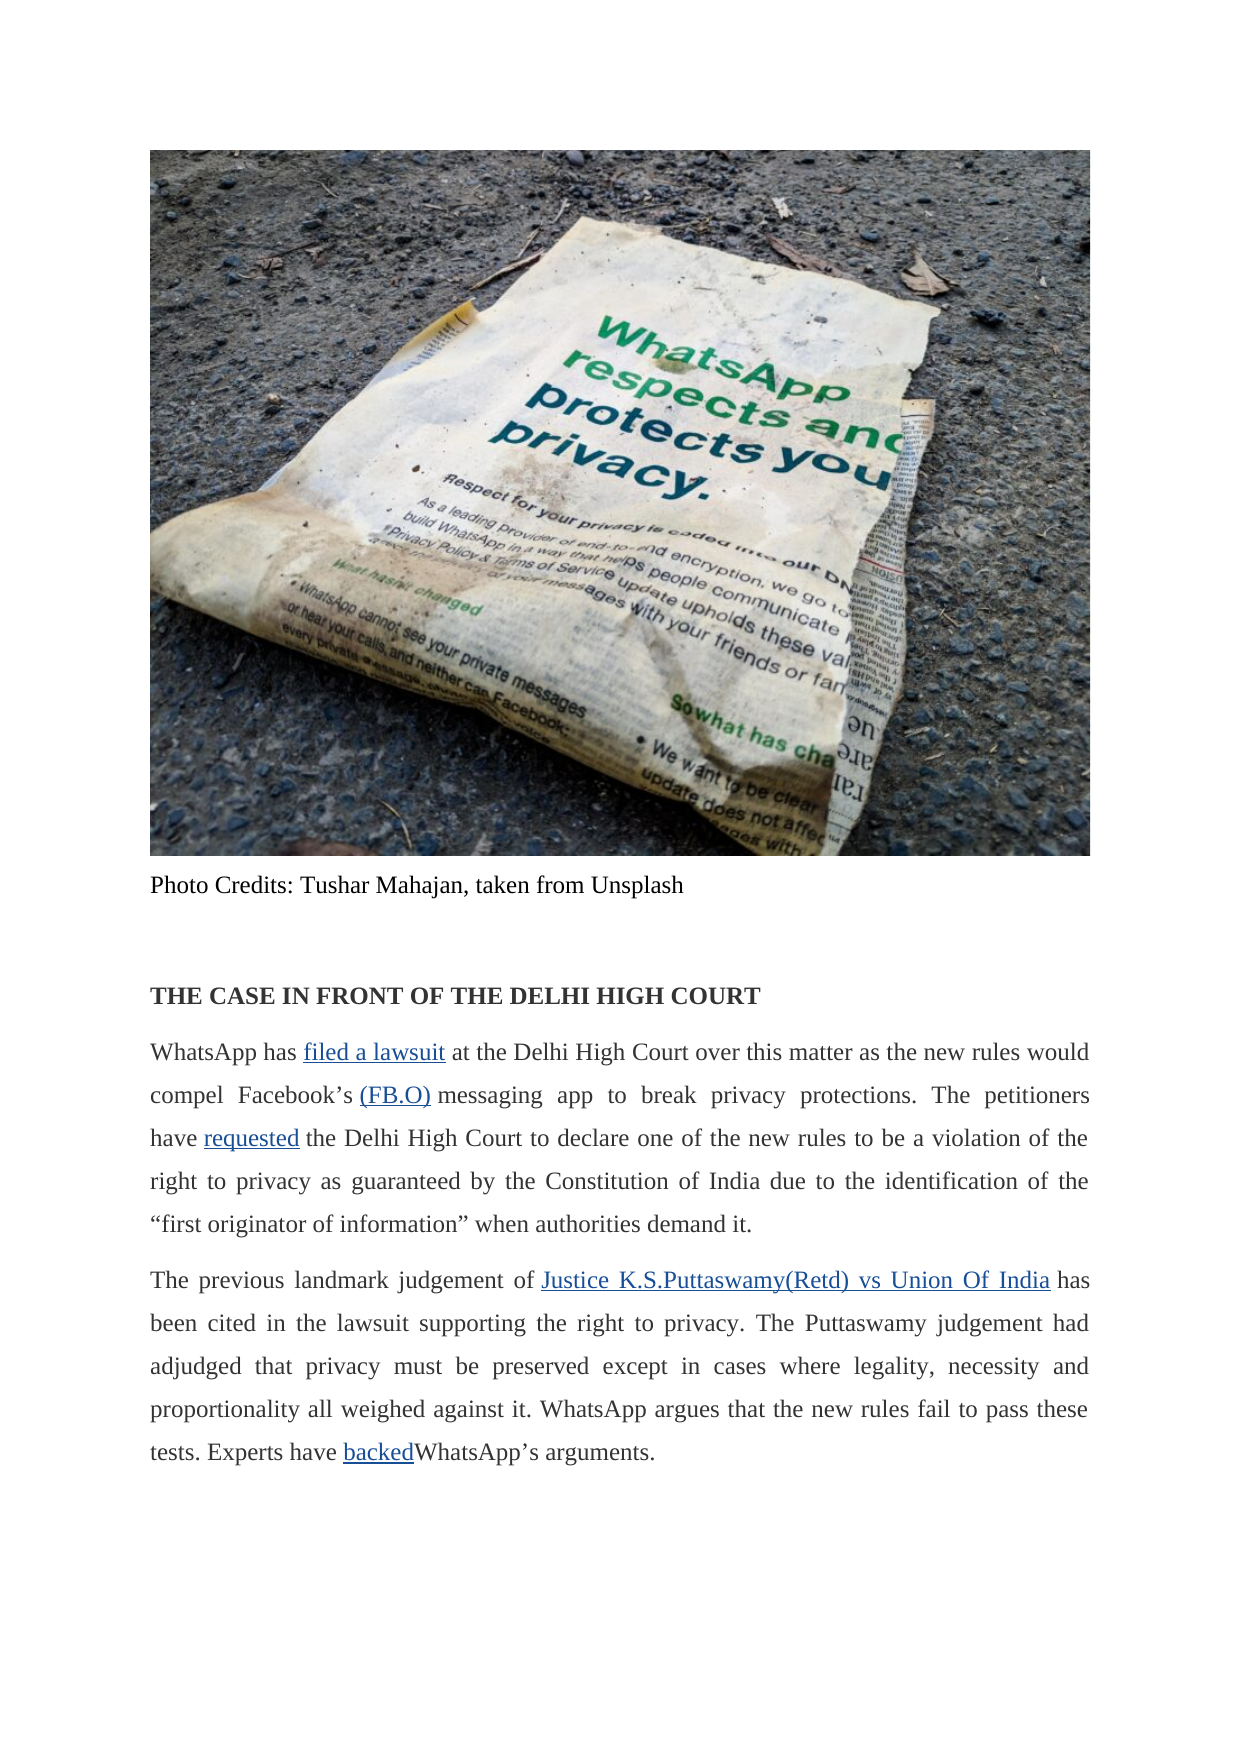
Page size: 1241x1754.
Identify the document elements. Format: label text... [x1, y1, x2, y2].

picture [150, 150, 1091, 856]
text Photo Credits: Tushar Mahajan, taken from Unsplash [150, 856, 1090, 899]
text WhatsApp has filed a lawsuit at the Delhi High Court over this matter as the new rules would compel Facebook’s (FB.O) messaging app to break privacy protections. The petitioners have requested the Delhi High Court to declare one of the new rules to be a violation of the right to privacy as guaranteed by the Constitution of India due to the identification of the “first originator of information” when authorities demand it. [150, 1037, 1090, 1238]
text THE CASE IN FRONT OF THE DELHI HIGH COURT [150, 981, 1090, 1010]
text The previous landmark judgement of Justice K.S.Puttaswamy(Retd) vs Union Of India has been cited in the lawsuit supporting the right to privacy. The Puttaswamy judgement had adjudged that privacy must be preserved except in cases where legality, necessity and proportionality all weighed against it. WhatsApp argues that the new rules fail to pass these tests. Experts have backedWhatsApp’s arguments. [150, 1265, 1090, 1466]
